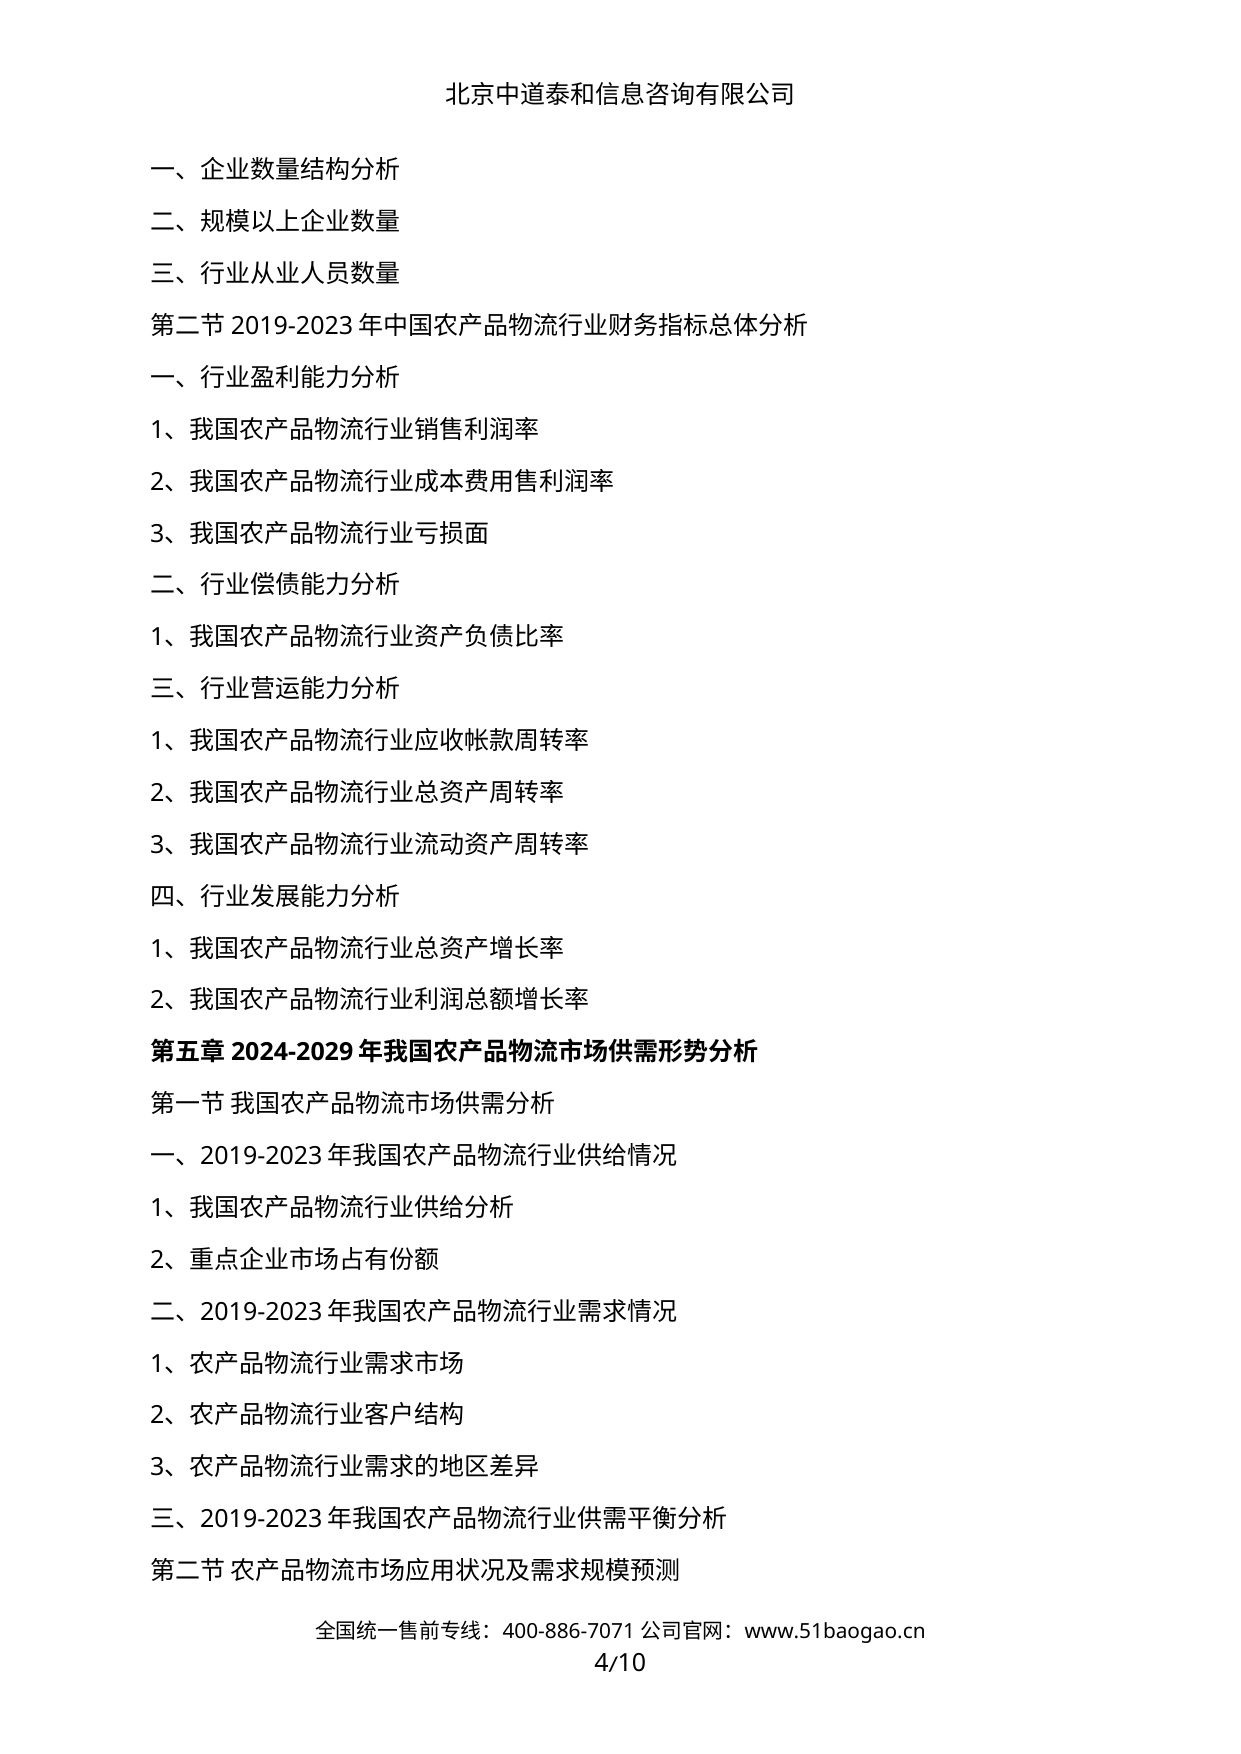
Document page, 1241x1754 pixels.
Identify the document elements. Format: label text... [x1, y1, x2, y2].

text 2、我国农产品物流行业成本费用售利润率 [150, 461, 1090, 497]
text 1、我国农产品物流行业供给分析 [150, 1187, 1090, 1224]
text 二、2019-2023年我国农产品物流行业需求情况 [150, 1291, 1090, 1327]
text 2、我国农产品物流行业利润总额增长率 [150, 980, 1090, 1016]
text 2、我国农产品物流行业总资产周转率 [150, 772, 1090, 809]
text 二、规模以上企业数量 [150, 202, 1090, 238]
text 一、行业盈利能力分析 [150, 357, 1090, 394]
text 2、农产品物流行业客户结构 [150, 1395, 1090, 1431]
text 3、我国农产品物流行业流动资产周转率 [150, 824, 1090, 861]
text 三、行业从业人员数量 [150, 254, 1090, 290]
text 1、我国农产品物流行业总资产增长率 [150, 928, 1090, 964]
text 1、我国农产品物流行业应收帐款周转率 [150, 721, 1090, 757]
text 第一节 我国农产品物流市场供需分析 [150, 1084, 1090, 1120]
text 2、重点企业市场占有份额 [150, 1239, 1090, 1276]
text 1、我国农产品物流行业资产负债比率 [150, 617, 1090, 653]
text 1、农产品物流行业需求市场 [150, 1343, 1090, 1379]
text 第五章 2024-2029年我国农产品物流市场供需形势分析 [150, 1032, 1090, 1068]
text 三、2019-2023年我国农产品物流行业供需平衡分析 [150, 1499, 1090, 1535]
text 3、农产品物流行业需求的地区差异 [150, 1447, 1090, 1483]
text 四、行业发展能力分析 [150, 876, 1090, 912]
text 三、行业营运能力分析 [150, 669, 1090, 705]
text 第二节 农产品物流市场应用状况及需求规模预测 [150, 1551, 1090, 1587]
text 二、行业偿债能力分析 [150, 565, 1090, 601]
text 1、我国农产品物流行业销售利润率 [150, 409, 1090, 446]
text 一、企业数量结构分析 [150, 150, 1090, 186]
text 一、2019-2023年我国农产品物流行业供给情况 [150, 1136, 1090, 1172]
text 3、我国农产品物流行业亏损面 [150, 513, 1090, 549]
text 第二节 2019-2023年中国农产品物流行业财务指标总体分析 [150, 306, 1090, 342]
